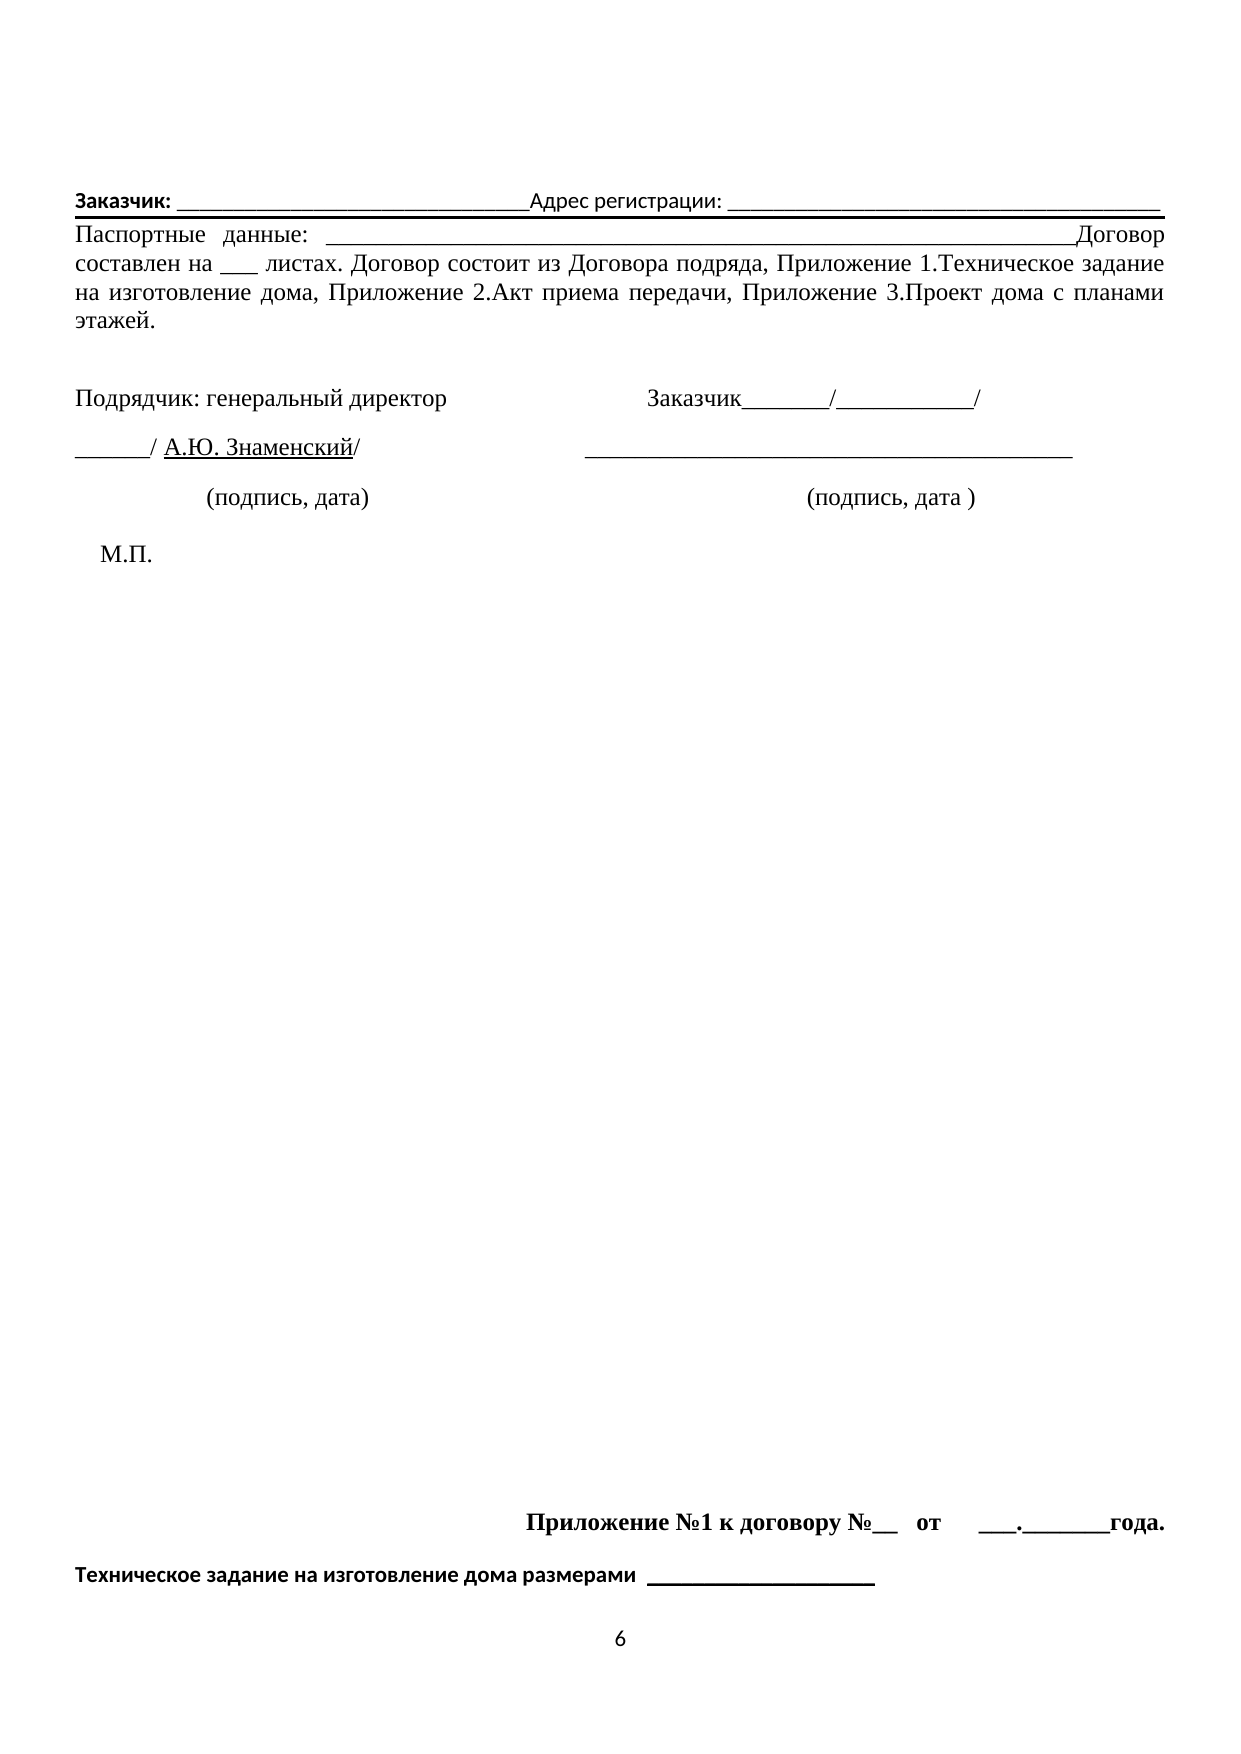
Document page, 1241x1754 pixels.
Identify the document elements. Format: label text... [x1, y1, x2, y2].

text Подрядчик: генеральный директор Заказчик_______/___________/ [75, 355, 1165, 412]
text (подпись, дата) (подпись, дата ) [75, 482, 1165, 511]
text ______/ А.Ю. Знаменский/ _______________________________________ [75, 432, 1165, 461]
text Приложение №1 к договору №__ от ___._______года. [75, 1507, 1165, 1535]
text Заказчик: _______________________________Адрес регистрации: ______________________________________ [75, 186, 1165, 216]
text Паспортные данные: ____________________________________________________________Договор составлен на ___ листах. Договор состоит из Договора подряда, Приложение 1.Техническое задание на изготовление дома, Приложение 2.Акт приема передачи, Приложение 3.Проект дома с планами этажей. [75, 219, 1165, 334]
text М.П. [75, 539, 1165, 568]
text Техническое задание на изготовление дома размерами ____________________ [75, 1560, 1165, 1588]
